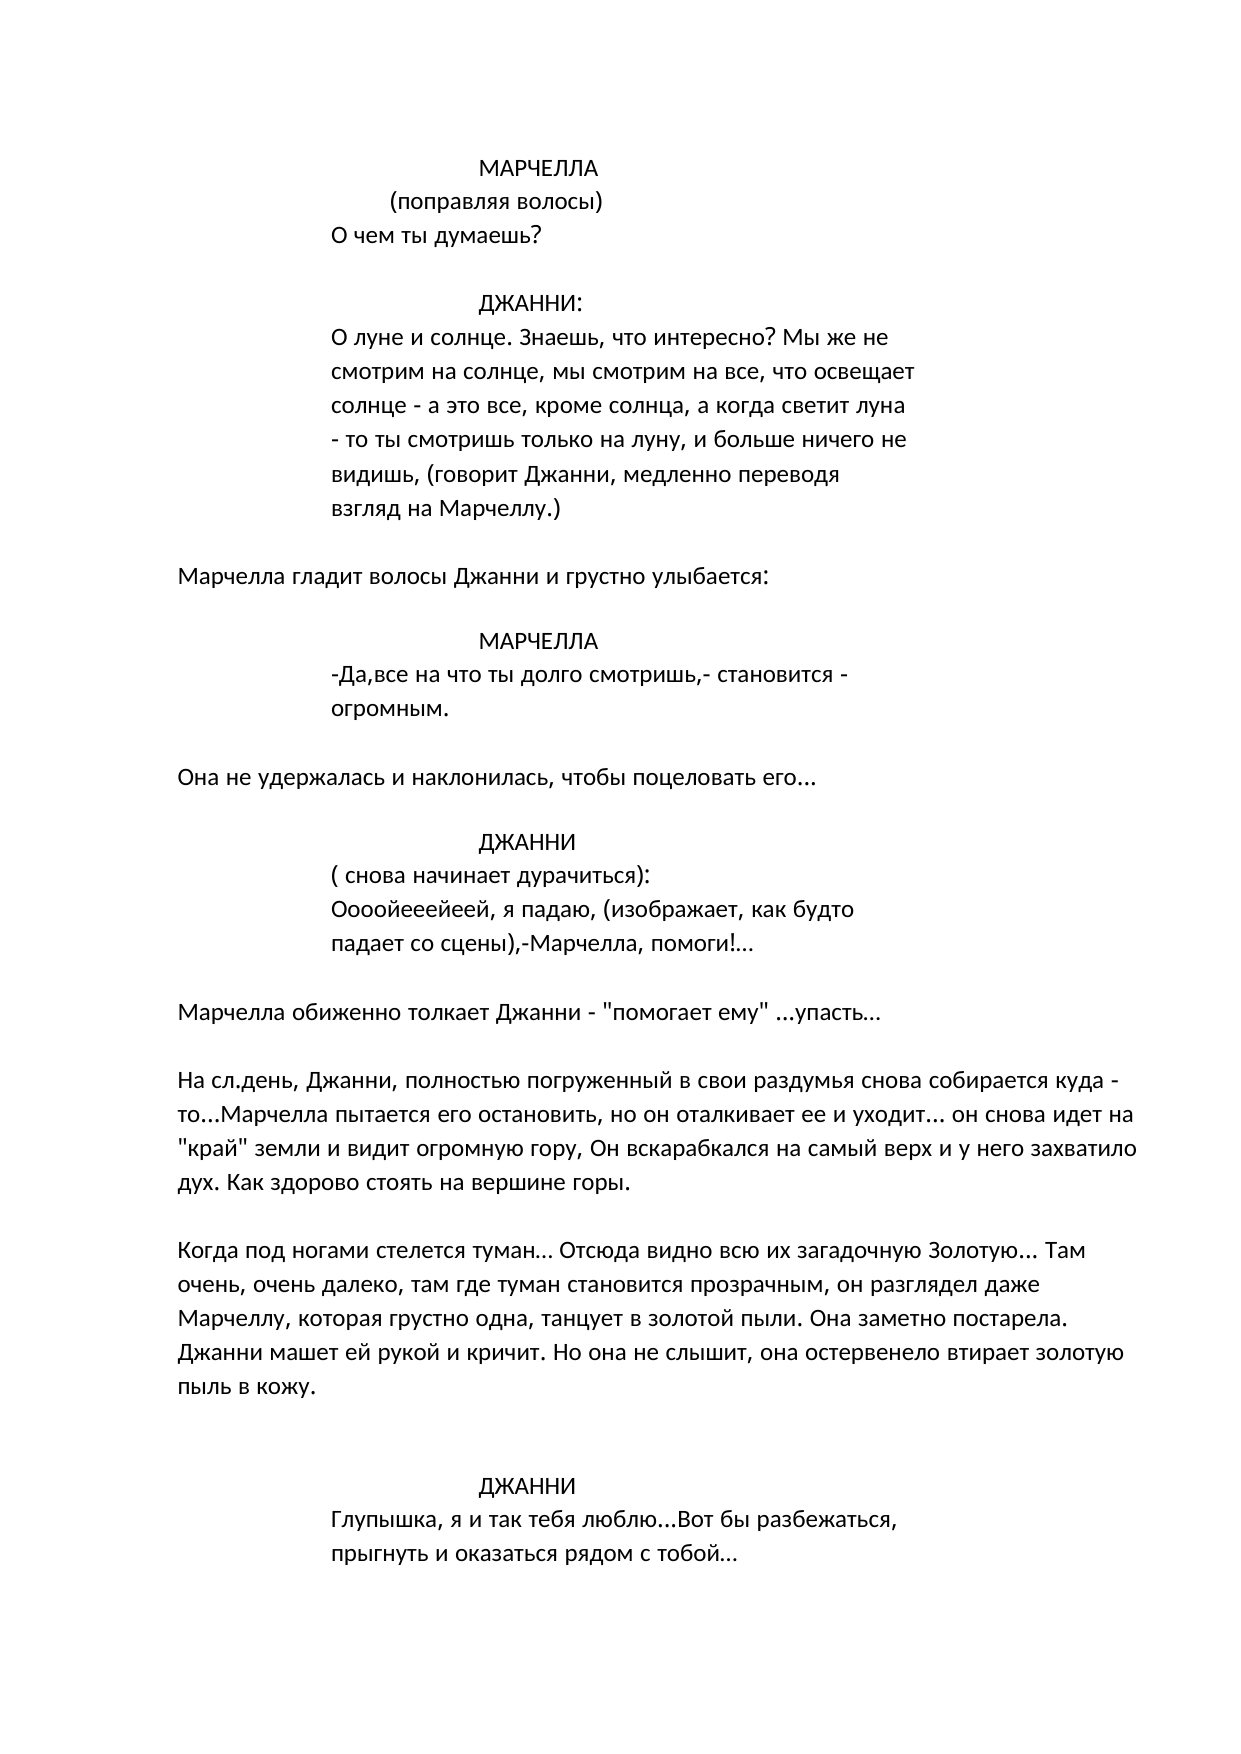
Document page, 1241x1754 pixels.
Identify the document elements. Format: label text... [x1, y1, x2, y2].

text (поправляя волосы) [390, 183, 844, 217]
text О луне и солнце. Знаешь, что интересно? Мы же не смотрим на солнце, мы смотрим на все, что освещает солнце - а это все, кроме солнца, а когда светит луна - то ты смотришь только на луну, и больше ничего не видишь, (говорит Джанни, медленно переводя взгляд на Марчеллу.) [331, 319, 916, 523]
text Оооойееейеей, я падаю, (изображает, как будто падает со сцены),-Марчелла, помоги!… [331, 891, 916, 959]
text На сл.день, Джанни, полностью погруженный в свои раздумья снова собирается куда - то...Марчелла пытается его остановить, но он оталкивает ее и уходит... он снова идет на "край" земли и видит огромную гору, Он вскарабкался на самый верх и у него захватило дух. Как здорово стоять на вершине горы. [177, 1061, 1152, 1197]
text МАРЧЕЛЛА [478, 626, 1119, 656]
text МАРЧЕЛЛА [478, 152, 1119, 183]
text О чем ты думаешь? [331, 217, 916, 251]
text Марчелла гладит волосы Джанни и грустно улыбается: [177, 557, 1152, 591]
text -Да,все на что ты долго смотришь,- становится - огромным. [331, 656, 916, 724]
text ДЖАННИ: [478, 285, 1119, 319]
text ДЖАННИ [478, 826, 1119, 857]
text Когда под ногами стелется туман… Отсюда видно всю их загадочную Золотую... Там очень, очень далеко, там где туман становится прозрачным, он разглядел даже Марчеллу, которая грустно одна, танцует в золотой пыли. Она заметно постарела. Джанни машет ей рукой и кричит. Но она не слышит, она остервенело втирает золотую пыль в кожу. [177, 1232, 1152, 1402]
text ( снова начинает дурачиться): [331, 857, 916, 891]
text Она не удержалась и наклонилась, чтобы поцеловать его... [177, 758, 1152, 792]
text Марчелла обиженно толкает Джанни - "помогает ему" …упасть… [177, 993, 1152, 1027]
text Глупышка, я и так тебя люблю...Вот бы разбежаться, прыгнуть и оказаться рядом с тобой… [331, 1501, 916, 1569]
text ДЖАННИ [478, 1470, 1119, 1501]
